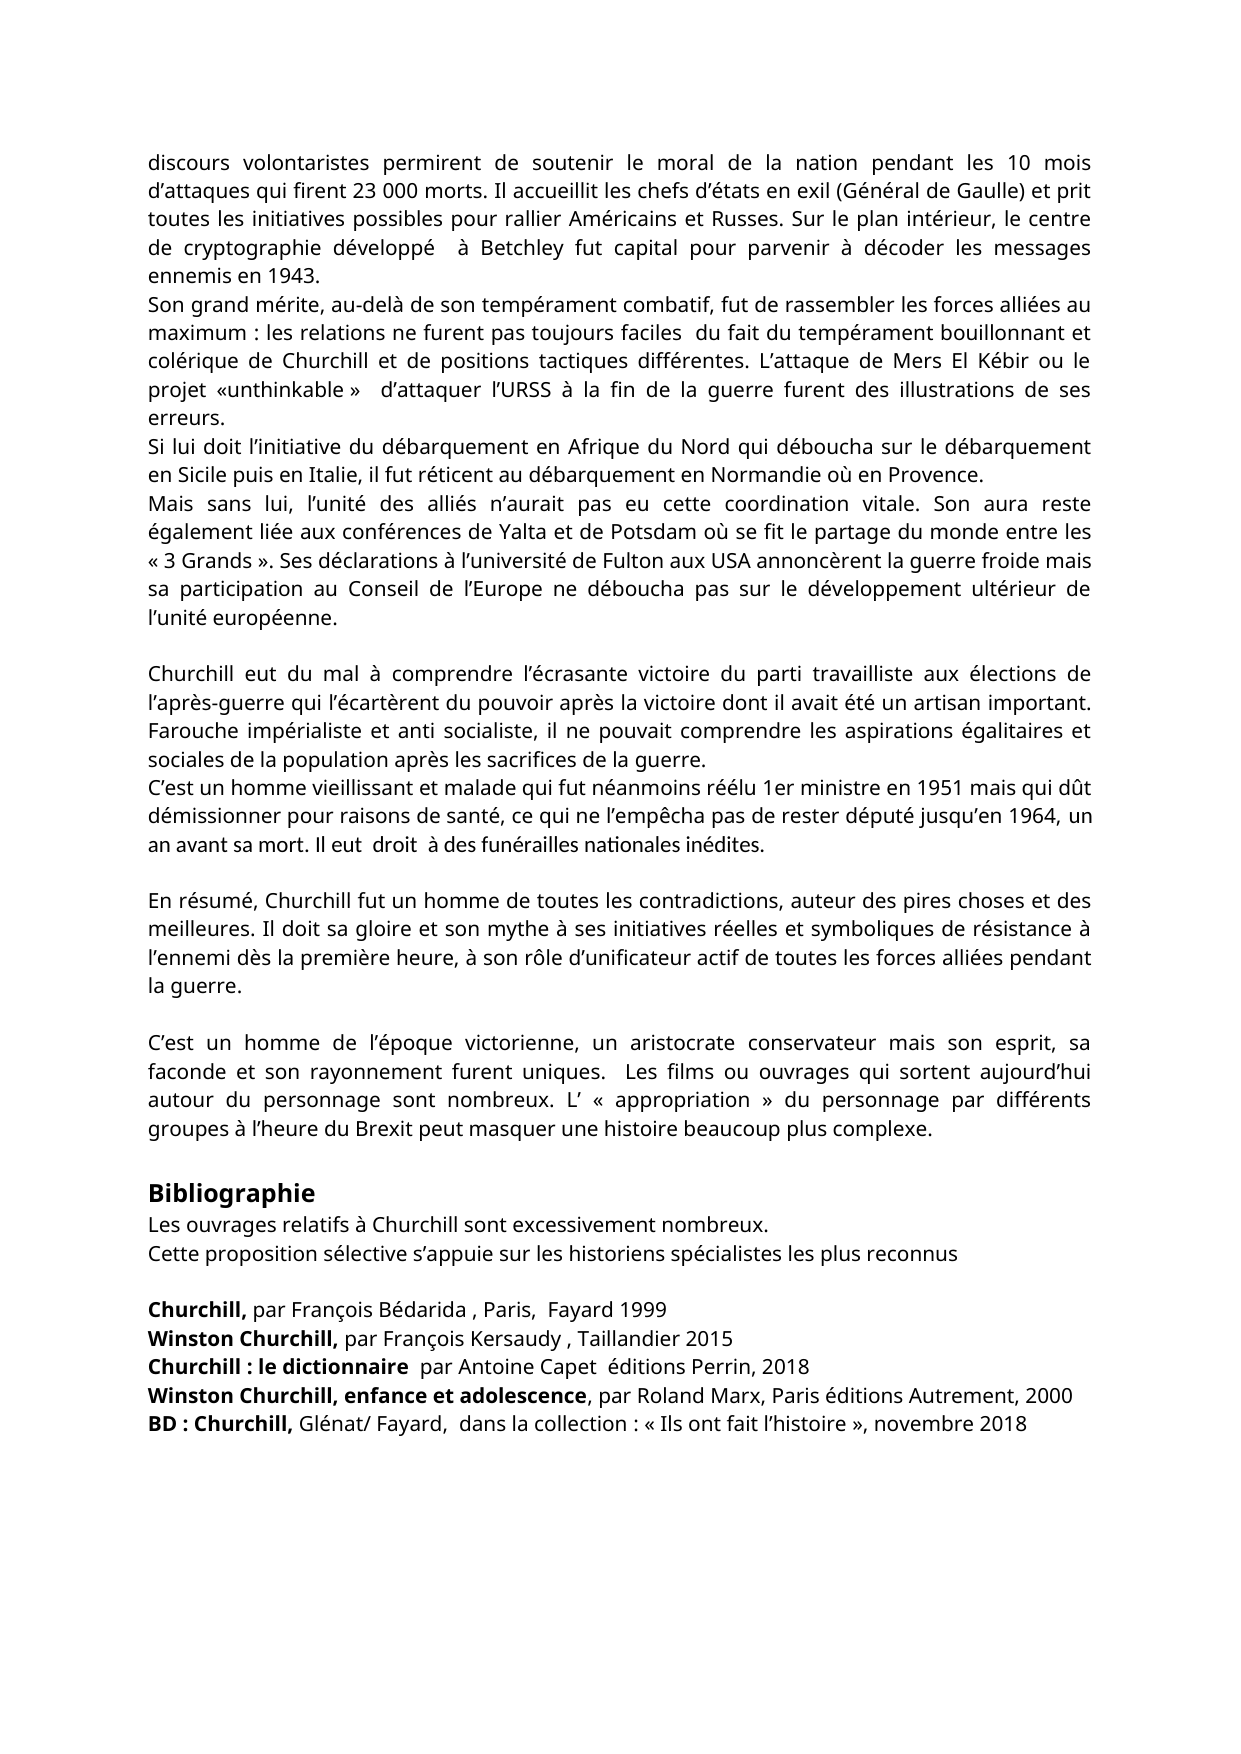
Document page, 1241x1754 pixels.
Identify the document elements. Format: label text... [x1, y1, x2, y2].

text Cette proposition sélective s’appuie sur les historiens spécialistes les plus reconnus [148, 1239, 1093, 1267]
text BD : Churchill, Glénat/ Fayard, dans la collection : « Ils ont fait l’histoire », novembre 2018 [148, 1409, 1093, 1438]
text Si lui doit l’initiative du débarquement en Afrique du Nord qui déboucha sur le débarquement en Sicile puis en Italie, il fut réticent au débarquement en Normandie où en Provence. [148, 432, 1093, 489]
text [148, 148, 1093, 290]
text Bibliographie [148, 1176, 1093, 1210]
text C’est un homme de l’époque victorienne, un aristocrate conservateur mais son esprit, sa faconde et son rayonnement furent uniques. Les films ou ouvrages qui sortent aujourd’hui autour du personnage sont nombreux. L’ « appropriation » du personnage par différents groupes à l’heure du Brexit peut masquer une histoire beaucoup plus complexe. [148, 1028, 1093, 1142]
text En résumé, Churchill fut un homme de toutes les contradictions, auteur des pires choses et des meilleures. Il doit sa gloire et son mythe à ses initiatives réelles et symboliques de résistance à l’ennemi dès la première heure, à son rôle d’unificateur actif de toutes les forces alliées pendant la guerre. [148, 886, 1093, 1000]
text Churchill, par François Bédarida , Paris, Fayard 1999 [148, 1296, 1093, 1324]
text Churchill eut du mal à comprendre l’écrasante victoire du parti travailliste aux élections de l’après-guerre qui l’écartèrent du pouvoir après la victoire dont il avait été un artisan important. Farouche impérialiste et anti socialiste, il ne pouvait comprendre les aspirations égalitaires et sociales de la population après les sacrifices de la guerre. [148, 659, 1093, 773]
text Winston Churchill, enfance et adolescence, par Roland Marx, Paris éditions Autrement, 2000 [148, 1381, 1093, 1409]
text Son grand mérite, au-delà de son tempérament combatif, fut de rassembler les forces alliées au maximum : les relations ne furent pas toujours faciles du fait du tempérament bouillonnant et colérique de Churchill et de positions tactiques différentes. L’attaque de Mers El Kébir ou le projet «unthinkable » d’attaquer l’URSS à la fin de la guerre furent des illustrations de ses erreurs. [148, 290, 1093, 432]
text C’est un homme vieillissant et malade qui fut néanmoins réélu 1er ministre en 1951 mais qui dût démissionner pour raisons de santé, ce qui ne l’empêcha pas de rester député jusqu’en 1964, un an avant sa mort. Il eut droit à des funérailles nationales inédites. [148, 773, 1093, 858]
text Winston Churchill, par François Kersaudy , Taillandier 2015 [148, 1324, 1093, 1352]
text Mais sans lui, l’unité des alliés n’aurait pas eu cette coordination vitale. Son aura reste également liée aux conférences de Yalta et de Potsdam où se fit le partage du monde entre les « 3 Grands ». Ses déclarations à l’université de Fulton aux USA annoncèrent la guerre froide mais sa participation au Conseil de l’Europe ne déboucha pas sur le développement ultérieur de l’unité européenne. [148, 489, 1093, 631]
text Churchill : le dictionnaire par Antoine Capet éditions Perrin, 2018 [148, 1352, 1093, 1381]
text Les ouvrages relatifs à Churchill sont excessivement nombreux. [148, 1210, 1093, 1239]
